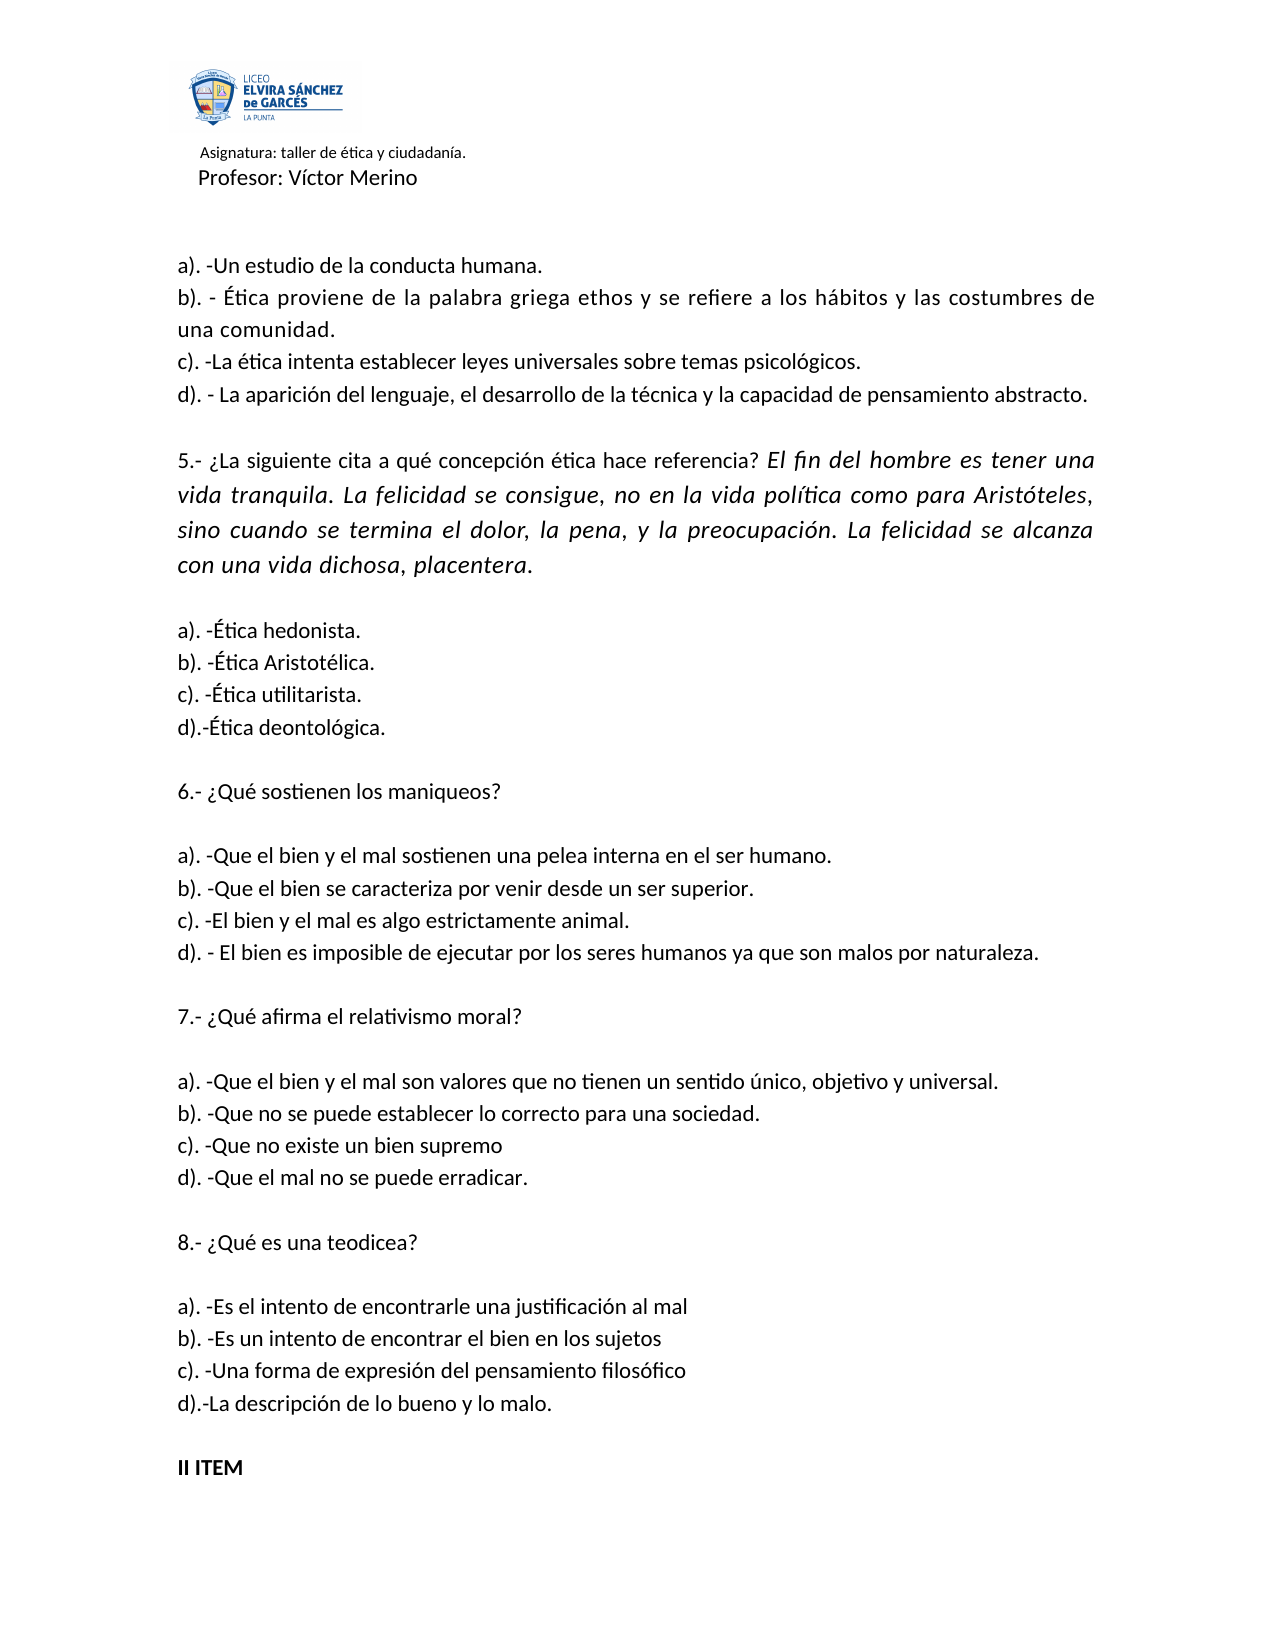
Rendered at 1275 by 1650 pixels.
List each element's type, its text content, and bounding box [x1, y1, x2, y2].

text d).-La descripción de lo bueno y lo malo. [177, 1389, 1098, 1417]
text b). - Ética proviene de la palabra griega ethos y se refiere a los hábitos y las costumbres de una comunidad. [177, 283, 1098, 343]
text c). -Una forma de expresión del pensamiento filosófico [177, 1357, 1098, 1384]
text a). -Que el bien y el mal sostienen una pelea interna en el ser humano. [177, 842, 1098, 869]
text b). -Ética Aristotélica. [177, 648, 1098, 676]
text b). -Que el bien se caracteriza por venir desde un ser superior. [177, 874, 1098, 902]
text c). -La ética intenta establecer leyes universales sobre temas psicológicos. [177, 347, 1098, 376]
text d). -Que el mal no se puede erradicar. [177, 1163, 1098, 1191]
text a). -Que el bien y el mal son valores que no tienen un sentido único, objetivo y universal. [177, 1067, 1098, 1095]
picture [168, 61, 363, 133]
text 7.- ¿Qué afirma el relativismo moral? [177, 1002, 1098, 1031]
text c). -El bien y el mal es algo estrictamente animal. [177, 906, 1098, 934]
text 5.- ¿La siguiente cita a qué concepción ética hace referencia? El fin del hombre es tener una vida tranquila. La felicidad se consigue, no en la vida política como para Aristóteles, sino cuando se termina el dolor, la pena, y la preocupación. La felicidad se alcanza con una vida dichosa, placentera. [177, 444, 1098, 579]
text c). -Que no existe un bien supremo [177, 1131, 1098, 1159]
text a). -Es el intento de encontrarle una justificación al mal [177, 1292, 1098, 1320]
text 6.- ¿Qué sostienen los maniqueos? [177, 777, 1098, 805]
text a). -Un estudio de la conducta humana. [177, 251, 1098, 279]
text d). - La aparición del lenguaje, el desarrollo de la técnica y la capacidad de pensamiento abstracto. [177, 380, 1098, 408]
text II ITEM [177, 1453, 1098, 1481]
text b). -Es un intento de encontrar el bien en los sujetos [177, 1324, 1098, 1352]
text d). - El bien es imposible de ejecutar por los seres humanos ya que son malos por naturaleza. [177, 938, 1098, 966]
text 8.- ¿Qué es una teodicea? [177, 1228, 1098, 1256]
text b). -Que no se puede establecer lo correcto para una sociedad. [177, 1099, 1098, 1127]
text c). -Ética utilitarista. [177, 681, 1098, 709]
text d).-Ética deontológica. [177, 713, 1098, 741]
text a). -Ética hedonista. [177, 616, 1098, 644]
